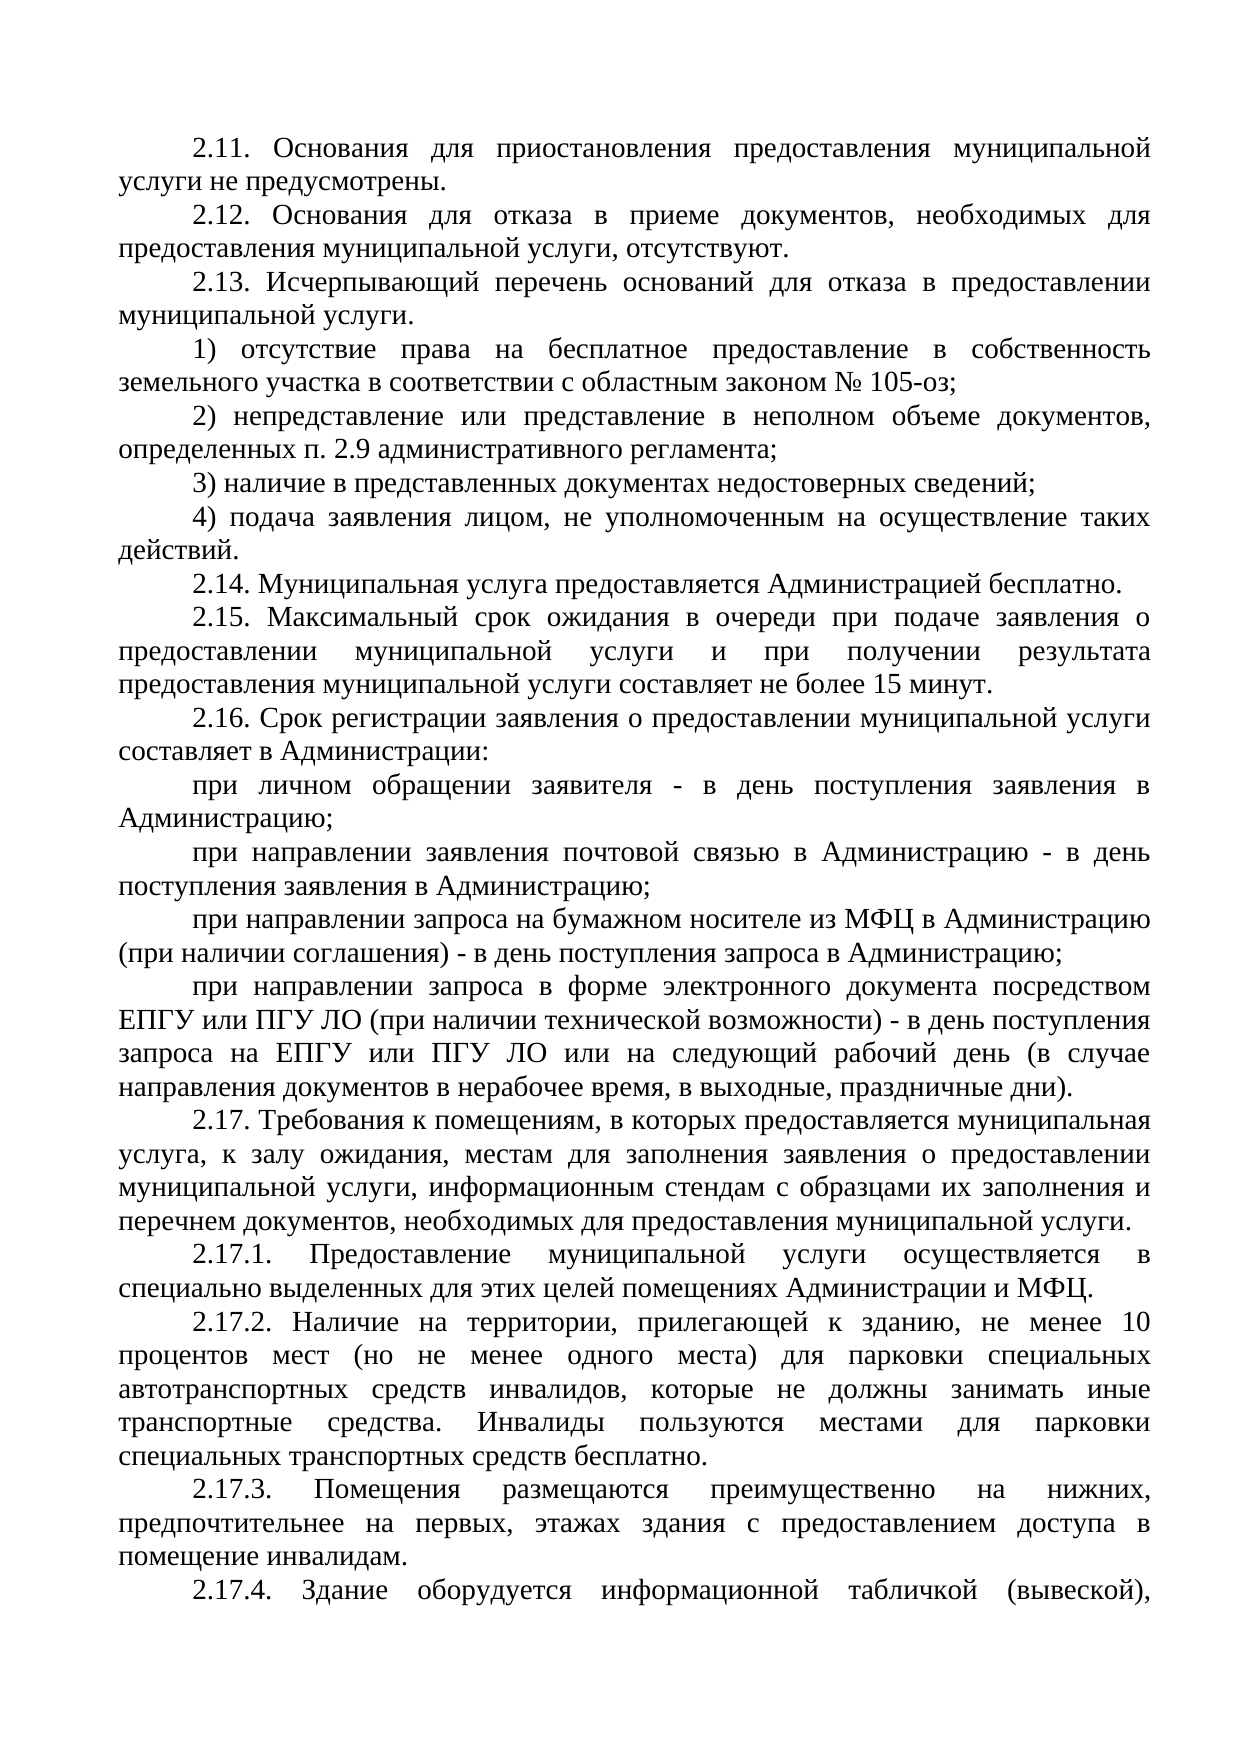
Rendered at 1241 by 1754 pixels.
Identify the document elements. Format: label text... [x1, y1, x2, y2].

text 2) непредставление или представление в неполном объеме документов, определенных п. 2.9 административного регламента; [118, 398, 1152, 465]
text 2.17.1. Предоставление муниципальной услуги осуществляется в специально выделенных для этих целей помещениях Администрации и МФЦ. [118, 1237, 1152, 1304]
text 2.12. Основания для отказа в приеме документов, необходимых для предоставления муниципальной услуги, отсутствуют. [118, 197, 1152, 264]
text 2.14. Муниципальная услуга предоставляется Администрацией бесплатно. [118, 566, 1152, 599]
text 2.13. Исчерпывающий перечень оснований для отказа в предоставлении муниципальной услуги. [118, 264, 1152, 331]
text 1) отсутствие права на бесплатное предоставление в собственность земельного участка в соответствии с областным законом № 105-оз; [118, 331, 1152, 398]
text при направлении запроса в форме электронного документа посредством ЕПГУ или ПГУ ЛО (при наличии технической возможности) - в день поступления запроса на ЕПГУ или ПГУ ЛО или на следующий рабочий день (в случае направления документов в нерабочее время, в выходные, праздничные дни). [118, 968, 1152, 1102]
text 2.17. Требования к помещениям, в которых предоставляется муниципальная услуга, к залу ожидания, местам для заполнения заявления о предоставлении муниципальной услуги, информационным стендам с образцами их заполнения и перечнем документов, необходимых для предоставления муниципальной услуги. [118, 1102, 1152, 1237]
text 2.15. Максимальный срок ожидания в очереди при подаче заявления о предоставлении муниципальной услуги и при получении результата предоставления муниципальной услуги составляет не более 15 минут. [118, 599, 1152, 700]
text 4) подача заявления лицом, не уполномоченным на осуществление таких действий. [118, 499, 1152, 566]
text 3) наличие в представленных документах недостоверных сведений; [118, 465, 1152, 499]
text при направлении запроса на бумажном носителе из МФЦ в Администрацию (при наличии соглашения) - в день поступления запроса в Администрацию; [118, 901, 1152, 968]
text 2.11. Основания для приостановления предоставления муниципальной услуги не предусмотрены. [118, 130, 1152, 197]
text 2.17.3. Помещения размещаются преимущественно на нижних, предпочтительнее на первых, этажах здания с предоставлением доступа в помещение инвалидам. [118, 1471, 1152, 1572]
text 2.17.2. Наличие на территории, прилегающей к зданию, не менее 10 процентов мест (но не менее одного места) для парковки специальных автотранспортных средств инвалидов, которые не должны занимать иные транспортные средства. Инвалиды пользуются местами для парковки специальных транспортных средств бесплатно. [118, 1304, 1152, 1471]
text при личном обращении заявителя - в день поступления заявления в Администрацию; [118, 767, 1152, 834]
text 2.16. Срок регистрации заявления о предоставлении муниципальной услуги составляет в Администрации: [118, 700, 1152, 767]
text при направлении заявления почтовой связью в Администрацию - в день поступления заявления в Администрацию; [118, 834, 1152, 901]
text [118, 1572, 1152, 1606]
